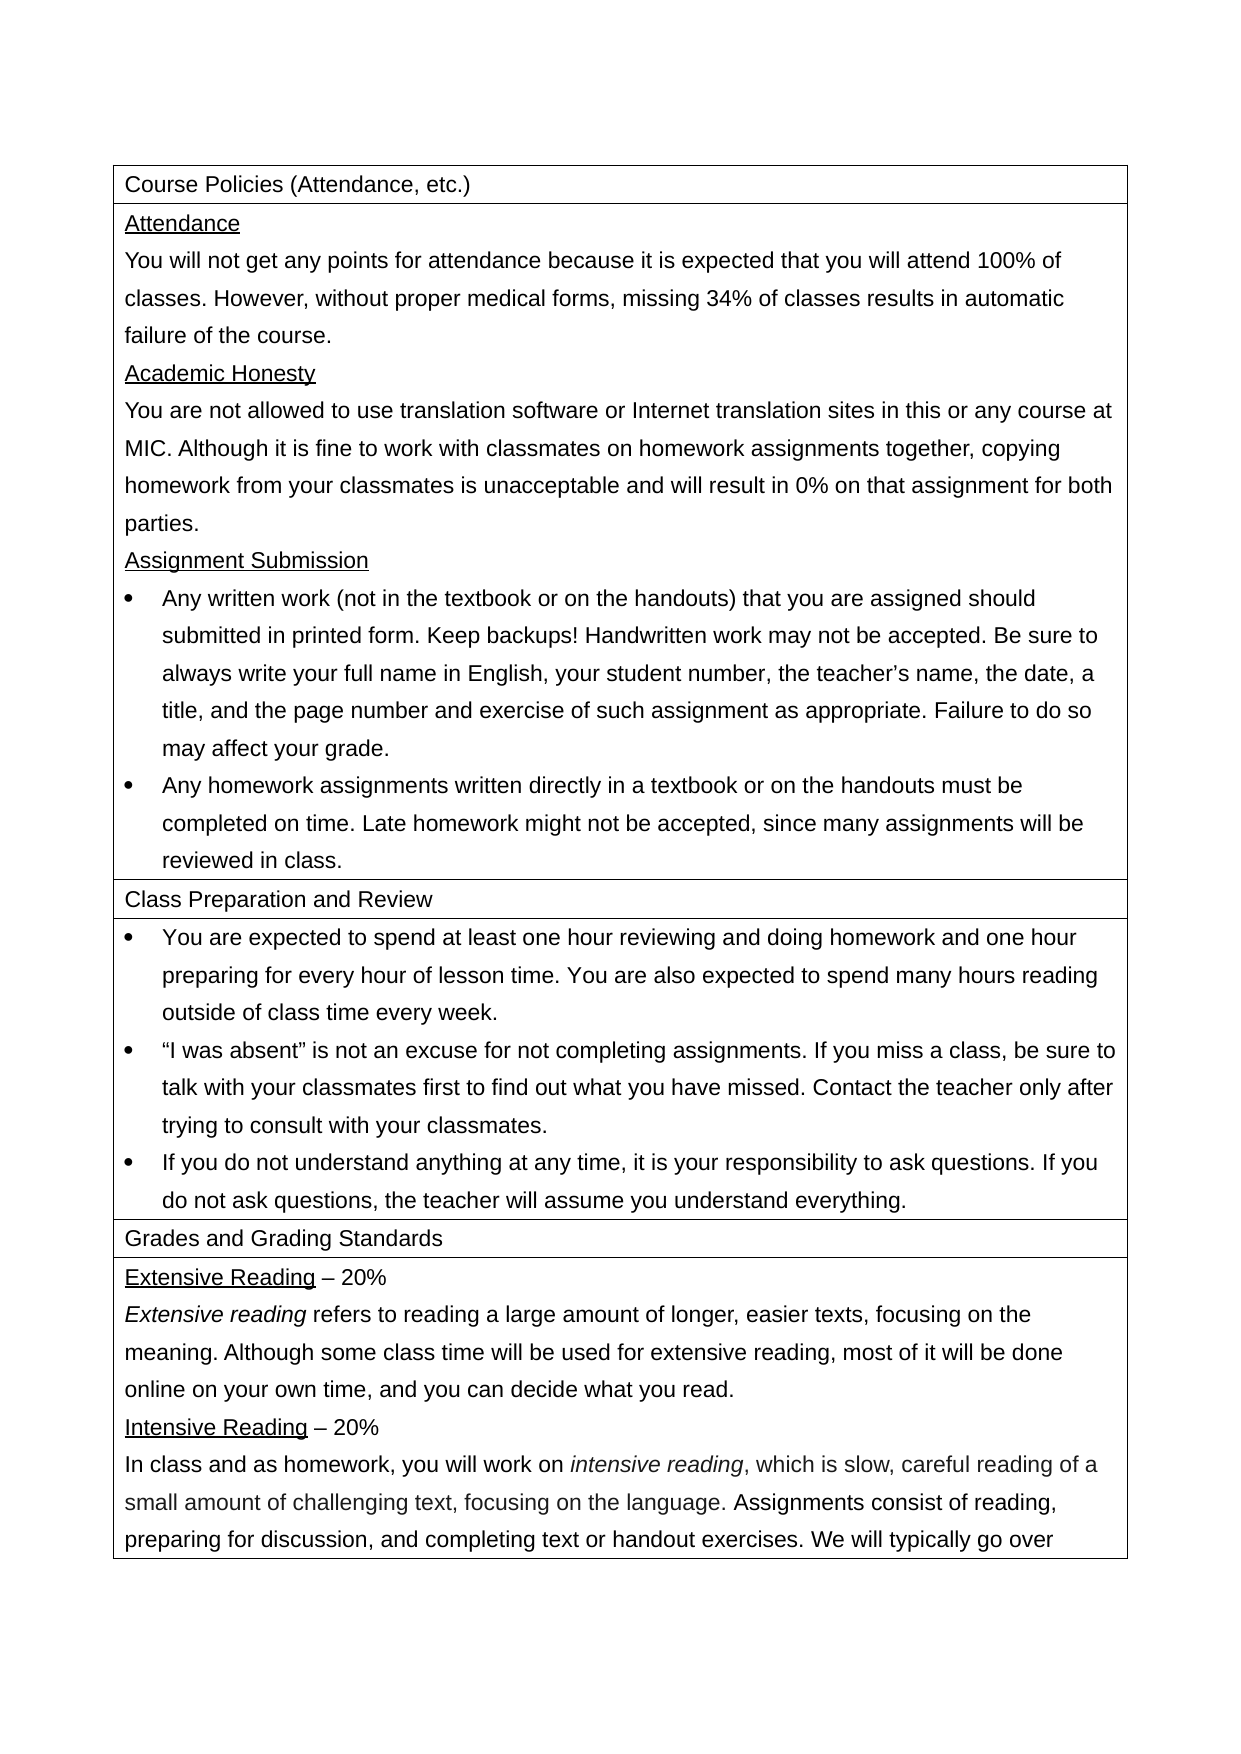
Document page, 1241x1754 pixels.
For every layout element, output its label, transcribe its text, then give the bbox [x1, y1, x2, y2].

table_cell Class Preparation and Review [114, 880, 1127, 918]
table_cell Grades and Grading Standards [114, 1220, 1127, 1257]
table_cell You are expected to spend at least one hour reviewing and doing homework and one hour preparing for every hour of lesson time. You are also expected to spend many hours reading outside of class time every week. “I was absent” is not an excuse for not completing assignments. If you miss a class, be sure to talk with your classmates first to find out what you have missed. Contact the teacher only after trying to consult with your classmates. If you do not understand anything at any time, it is your responsibility to ask questions. If you do not ask questions, the teacher will assume you understand everything. [114, 919, 1127, 1219]
table_cell Course Policies (Attendance, etc.) [114, 166, 1127, 203]
table_cell Attendance You will not get any points for attendance because it is expected that you will attend 100% of classes. However, without proper medical forms, missing 34% of classes results in automatic failure of the course. Academic Honesty You are not allowed to use translation software or Internet translation sites in this or any course at MIC. Although it is fine to work with classmates on homework assignments together, copying homework from your classmates is unacceptable and will result in 0% on that assignment for both parties. Assignment Submission Any written work (not in the textbook or on the handouts) that you are assigned should submitted in printed form. Keep backups! Handwritten work may not be accepted. Be sure to always write your full name in English, your student number, the teacher’s name, the date, a title, and the page number and exercise of such assignment as appropriate. Failure to do so may affect your grade. Any homework assignments written directly in a textbook or on the handouts must be completed on time. Late homework might not be accepted, since many assignments will be reviewed in class. [114, 204, 1127, 879]
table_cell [114, 1258, 1127, 1558]
